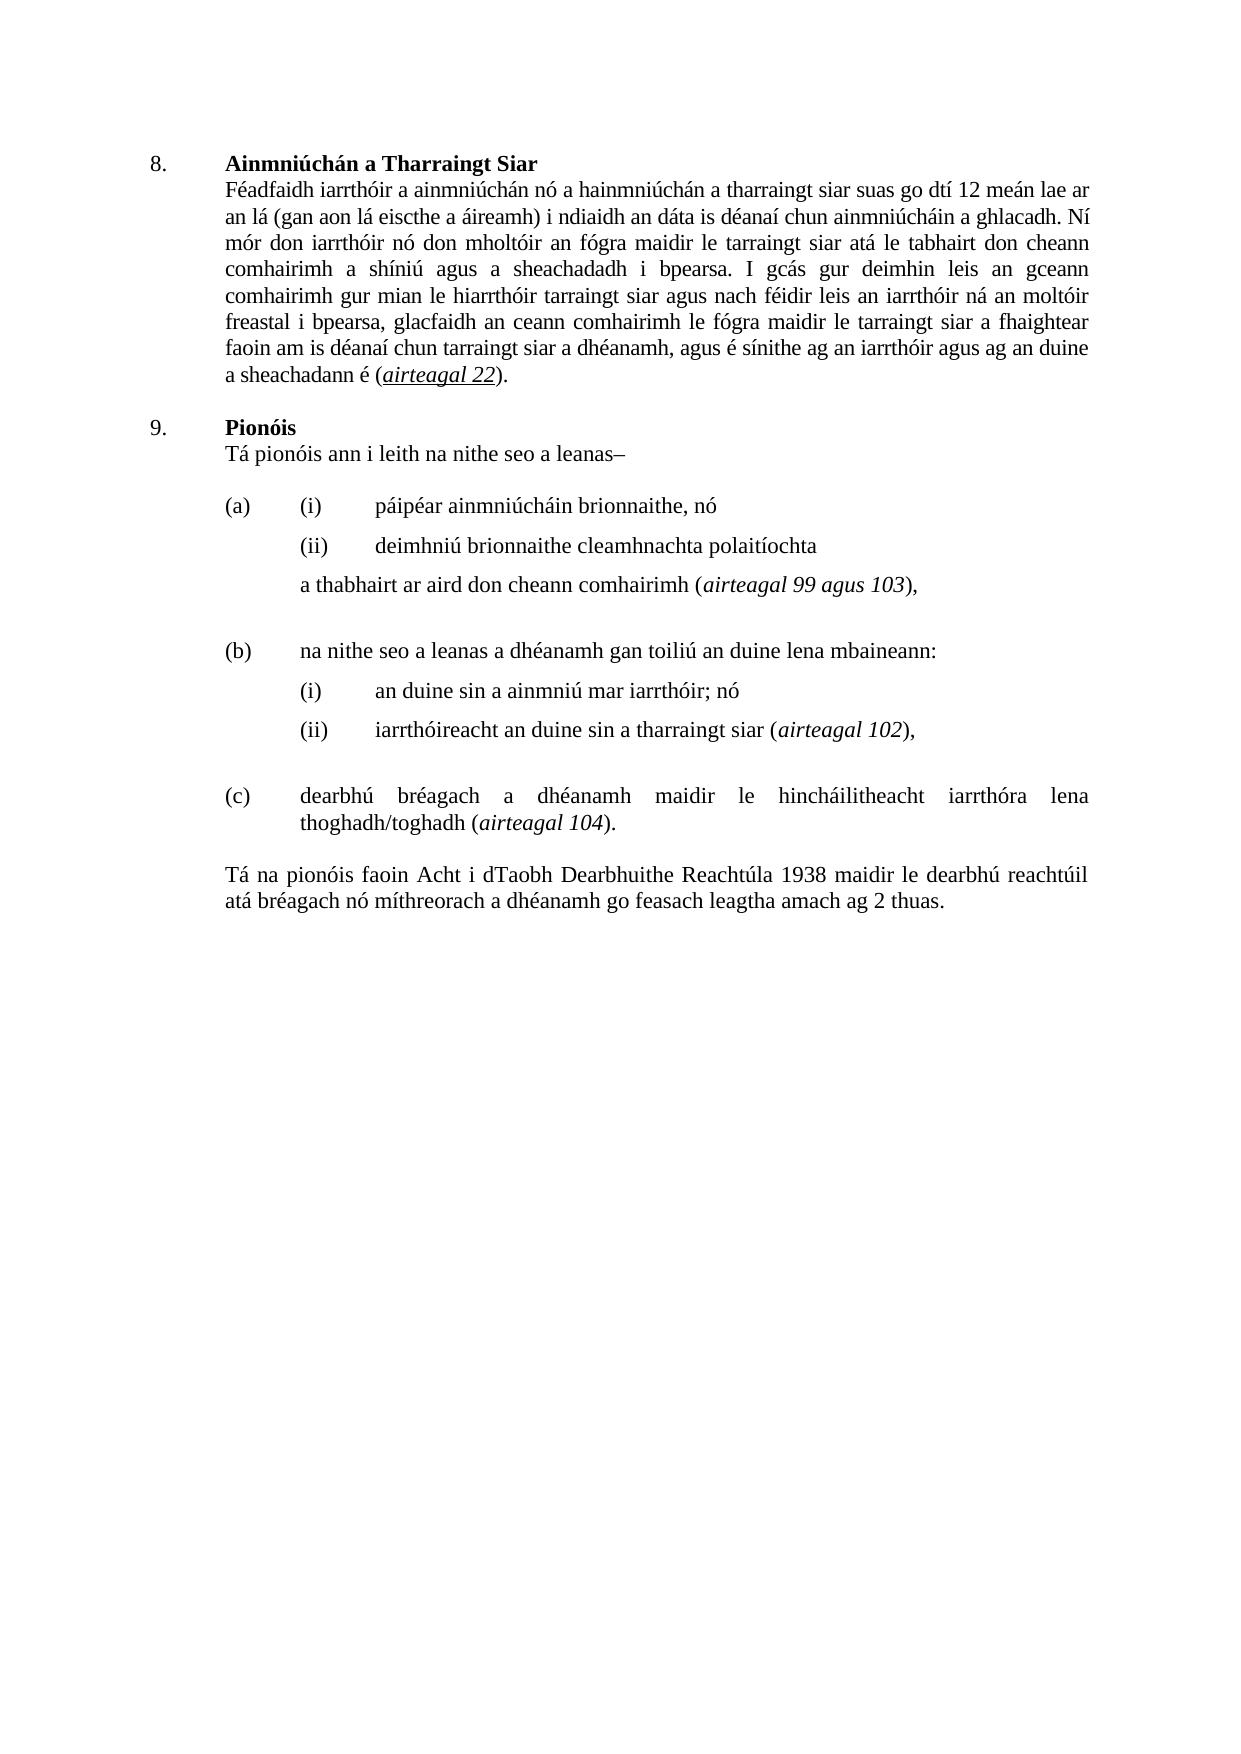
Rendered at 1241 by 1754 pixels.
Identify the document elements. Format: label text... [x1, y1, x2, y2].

text (b) na nithe seo a leanas a dhéanamh gan toiliú an duine lena mbaineann: [150, 637, 1090, 664]
text 9. Pionóis [150, 413, 1090, 440]
text (c) dearbhú bréagach a dhéanamh maidir le hincháilitheacht iarrthóra lena thoghadh/toghadh (airteagal 104). [225, 782, 1090, 835]
text (i) an duine sin a ainmniú mar iarrthóir; nó [225, 677, 1090, 703]
text Féadfaidh iarrthóir a ainmniúchán nó a hainmniúchán a tharraingt siar suas go dtí 12 meán lae ar an lá (gan aon lá eiscthe a áireamh) i ndiaidh an dáta is déanaí chun ainmniúcháin a ghlacadh. Ní mór don iarrthóir nó don mholtóir an fógra maidir le tarraingt siar atá le tabhairt don cheann comhairimh a shíniú agus a sheachadadh i bpearsa. I gcás gur deimhin leis an gceann comhairimh gur mian le hiarrthóir tarraingt siar agus nach féidir leis an iarrthóir ná an moltóir freastal i bpearsa, glacfaidh an ceann comhairimh le fógra maidir le tarraingt siar a fhaightear faoin am is déanaí chun tarraingt siar a dhéanamh, agus é sínithe ag an iarrthóir agus ag an duine a sheachadann é (airteagal 22). [225, 176, 1090, 387]
text Tá na pionóis faoin Acht i dTaobh Dearbhuithe Reachtúla 1938 maidir le dearbhú reachtúil atá bréagach nó míthreorach a dhéanamh go feasach leagtha amach ag 2 thuas. [225, 861, 1090, 914]
text (ii) deimhniú brionnaithe cleamhnachta polaitíochta [225, 532, 1090, 558]
text 8. Ainmniúchán a Tharraingt Siar [150, 150, 1090, 176]
text (a) (i) páipéar ainmniúcháin brionnaithe, nó [225, 493, 1090, 519]
text (ii) iarrthóireacht an duine sin a tharraingt siar (airteagal 102), [300, 716, 1090, 743]
text a thabhairt ar aird don cheann comhairimh (airteagal 99 agus 103), [300, 572, 1090, 598]
text Tá pionóis ann i leith na nithe seo a leanas– [225, 440, 1090, 466]
